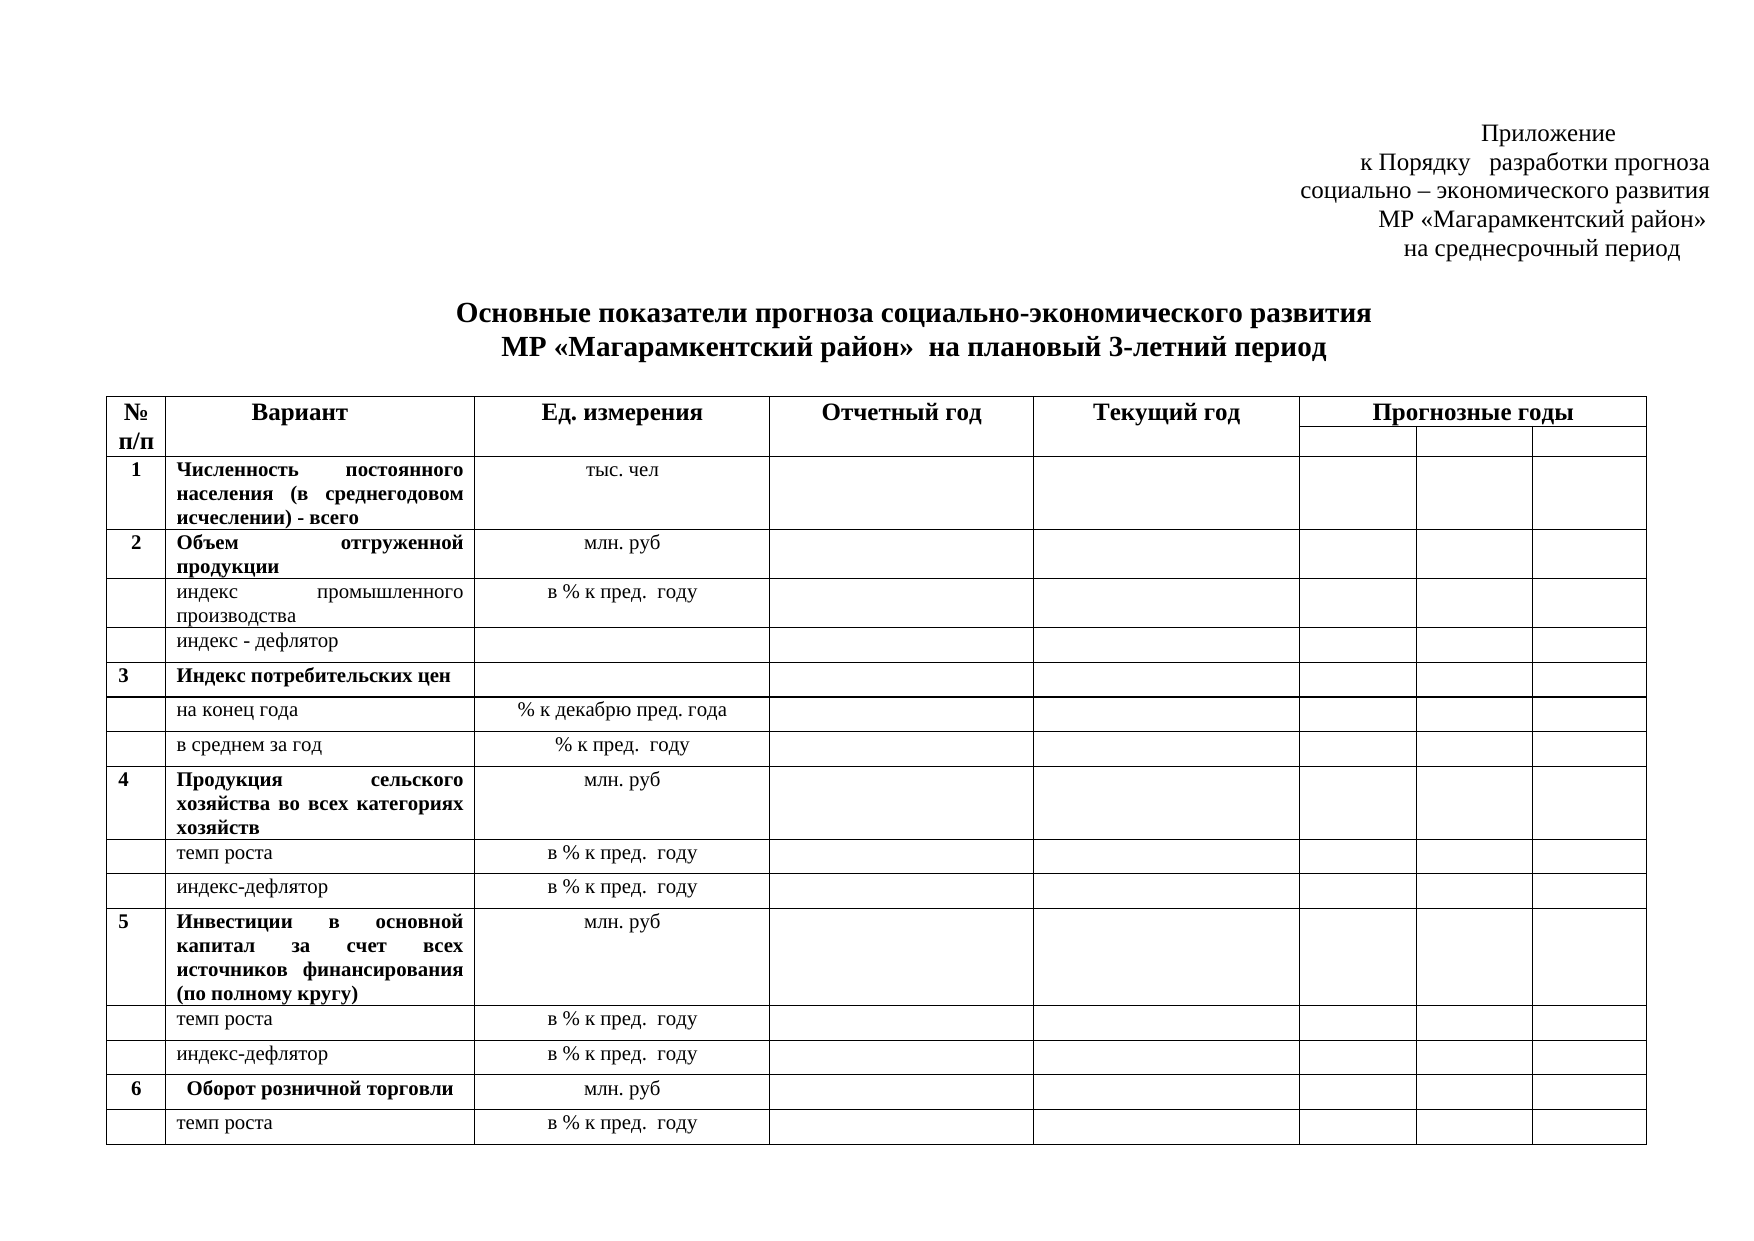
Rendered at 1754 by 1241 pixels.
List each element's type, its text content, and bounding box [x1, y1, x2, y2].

table_cell Продукция сельского хозяйства во всех категориях хозяйств [166, 767, 474, 839]
table_cell [1034, 698, 1299, 731]
table_cell в % к пред. году [475, 1006, 769, 1040]
table_header Прогнозные годы [1300, 397, 1646, 426]
table_cell [1533, 457, 1646, 529]
table_cell индекс промышленного производства [166, 579, 474, 627]
table_cell [770, 1006, 1033, 1040]
table_cell [1300, 1041, 1416, 1074]
table_cell [1533, 1075, 1646, 1109]
table_cell [1533, 663, 1646, 696]
table_cell 6 [107, 1075, 165, 1109]
table_cell [1417, 1110, 1532, 1143]
table_cell [1034, 663, 1299, 696]
table_cell [770, 579, 1033, 627]
table_cell темп роста [166, 1110, 474, 1143]
text Приложение [118, 118, 1710, 147]
text на среднесрочный период [118, 233, 1710, 262]
table_cell [107, 874, 165, 908]
table_cell [1034, 628, 1299, 662]
table_cell [1417, 457, 1532, 529]
table_cell [1034, 1041, 1299, 1074]
table_cell [1300, 1075, 1416, 1109]
table_cell на конец года [166, 698, 474, 731]
table_cell [1417, 874, 1532, 908]
table_cell [1533, 874, 1646, 908]
table_cell 1 [107, 457, 165, 529]
table_header Ед. измерения [475, 397, 769, 456]
table_cell [1300, 767, 1416, 839]
table_cell млн. руб [475, 767, 769, 839]
table_cell в % к пред. году [475, 840, 769, 873]
table_cell Инвестиции в основной капитал за счет всех источников финансирования (по полному кругу) [166, 909, 474, 1005]
table_cell [1300, 457, 1416, 529]
table_cell Объем отгруженной продукции [166, 530, 474, 578]
table_cell 4 [107, 767, 165, 839]
table_cell [1533, 1041, 1646, 1074]
table_cell [1533, 628, 1646, 662]
table_cell индекс-дефлятор [166, 874, 474, 908]
table_cell [1300, 579, 1416, 627]
table_header Текущий год [1034, 397, 1299, 456]
table_cell [1034, 457, 1299, 529]
table_cell [1034, 530, 1299, 578]
table_header Отчетный год [770, 397, 1033, 456]
table_cell [1300, 909, 1416, 1005]
table_cell [770, 732, 1033, 766]
table_cell индекс-дефлятор [166, 1041, 474, 1074]
table_cell [1533, 732, 1646, 766]
table_cell [770, 1110, 1033, 1143]
text социально – экономического развития [118, 176, 1710, 204]
table_cell [1300, 1006, 1416, 1040]
table_cell [1533, 767, 1646, 839]
text к Порядку разработки прогноза [118, 147, 1710, 176]
table_cell [107, 732, 165, 766]
table_cell % к декабрю пред. года [475, 698, 769, 731]
table_cell [770, 909, 1033, 1005]
table_cell [1034, 909, 1299, 1005]
table_cell [1417, 628, 1532, 662]
table_cell [1417, 732, 1532, 766]
table_cell 3 [107, 663, 165, 696]
table_cell [1533, 698, 1646, 731]
table_cell [1417, 663, 1532, 696]
table_cell [1533, 1006, 1646, 1040]
table_cell [770, 457, 1033, 529]
table_cell млн. руб [475, 530, 769, 578]
table_header Вариант [166, 397, 474, 456]
table_cell [1417, 427, 1532, 456]
table_cell [770, 767, 1033, 839]
table_cell темп роста [166, 840, 474, 873]
table_cell [770, 840, 1033, 873]
table_cell в среднем за год [166, 732, 474, 766]
table_cell [1034, 579, 1299, 627]
table_cell [107, 698, 165, 731]
table_cell 5 [107, 909, 165, 1005]
table_cell [1034, 732, 1299, 766]
table_cell [1034, 840, 1299, 873]
table_cell [1300, 874, 1416, 908]
table_cell [107, 840, 165, 873]
table_cell [1300, 663, 1416, 696]
table_cell в % к пред. году [475, 1041, 769, 1074]
table_cell Численность постоянного населения (в среднегодовом исчеслении) - всего [166, 457, 474, 529]
table_cell [1300, 427, 1416, 456]
table_cell [1300, 840, 1416, 873]
table_cell [107, 579, 165, 627]
table_cell [1417, 1041, 1532, 1074]
table_cell в % к пред. году [475, 1110, 769, 1143]
table_cell [107, 1041, 165, 1074]
table_cell [1533, 840, 1646, 873]
table_cell [1300, 698, 1416, 731]
table_cell [1533, 909, 1646, 1005]
table_cell [1417, 840, 1532, 873]
table_cell [1533, 427, 1646, 456]
table_cell [770, 1075, 1033, 1109]
table_cell млн. руб [475, 1075, 769, 1109]
table_cell тыс. чел [475, 457, 769, 529]
table_cell [770, 698, 1033, 731]
table_cell 2 [107, 530, 165, 578]
table_cell [1034, 767, 1299, 839]
table_cell [1533, 1110, 1646, 1143]
table_cell [1417, 530, 1532, 578]
table_header № п/п [107, 397, 165, 456]
table_cell [770, 1041, 1033, 1074]
table_cell [475, 663, 769, 696]
text Основные показатели прогноза социально-экономического развития [118, 295, 1710, 329]
text МР «Магарамкентский район» на плановый 3-летний период [118, 329, 1710, 362]
table_cell [1417, 698, 1532, 731]
table_cell [1034, 1006, 1299, 1040]
table_cell [1300, 628, 1416, 662]
table_cell [770, 530, 1033, 578]
table_cell [770, 628, 1033, 662]
table_cell [1417, 1006, 1532, 1040]
table_cell [770, 874, 1033, 908]
table_cell Оборот розничной торговли [166, 1075, 474, 1109]
table_cell [1300, 530, 1416, 578]
table_cell Индекс потребительских цен [166, 663, 474, 696]
table_cell [1417, 1075, 1532, 1109]
table_cell [107, 1006, 165, 1040]
table_cell [1300, 732, 1416, 766]
table_cell темп роста [166, 1006, 474, 1040]
table_cell млн. руб [475, 909, 769, 1005]
table_cell [1034, 1075, 1299, 1109]
table_cell [1300, 1110, 1416, 1143]
table_cell [770, 663, 1033, 696]
table_cell в % к пред. году [475, 579, 769, 627]
table_cell [1417, 767, 1532, 839]
table_cell в % к пред. году [475, 874, 769, 908]
text МР «Магарамкентский район» [118, 204, 1710, 233]
table_cell % к пред. году [475, 732, 769, 766]
table_cell [475, 628, 769, 662]
table_cell [1533, 579, 1646, 627]
table_cell [1034, 874, 1299, 908]
table_cell индекс - дефлятор [166, 628, 474, 662]
table_cell [1533, 530, 1646, 578]
table_cell [107, 628, 165, 662]
table_cell [107, 1110, 165, 1143]
table_cell [1417, 909, 1532, 1005]
table_cell [1417, 579, 1532, 627]
table_cell [1034, 1110, 1299, 1143]
